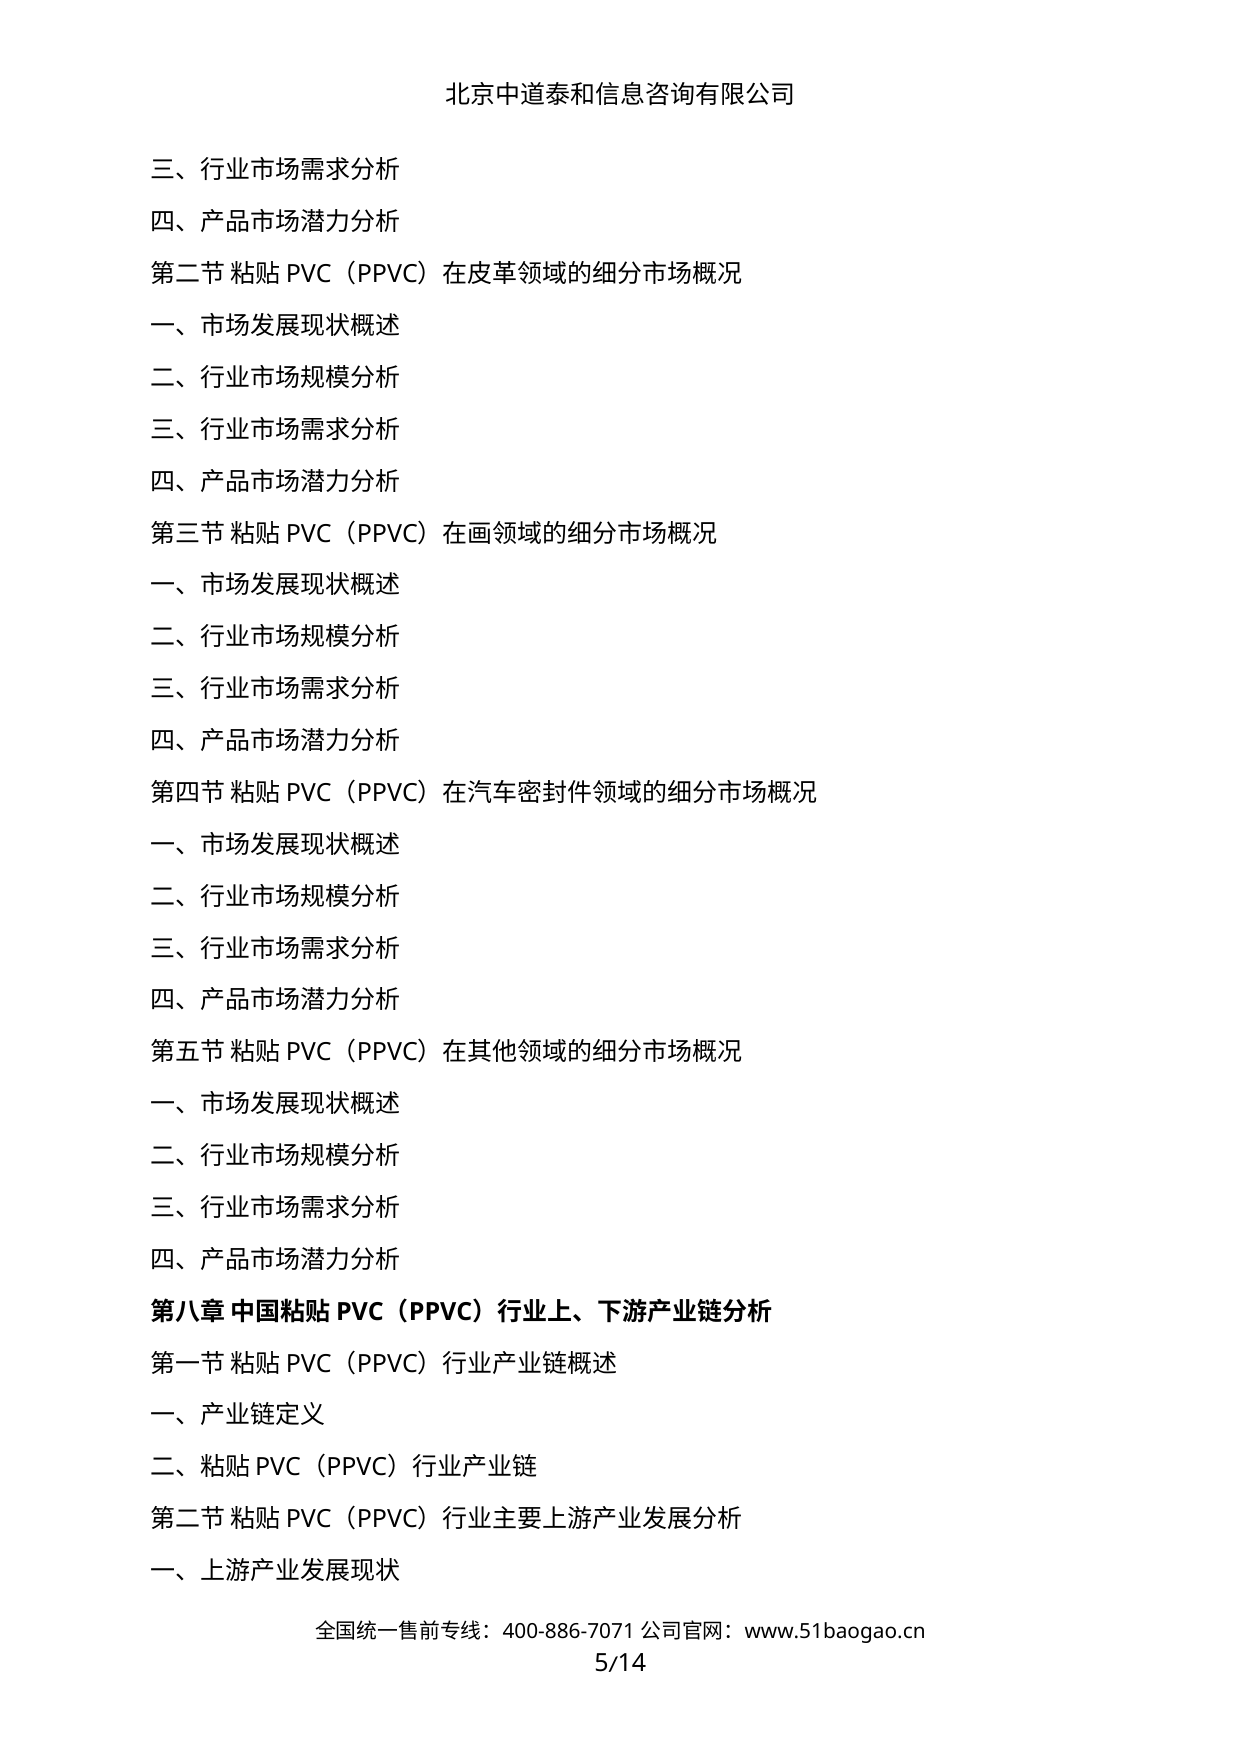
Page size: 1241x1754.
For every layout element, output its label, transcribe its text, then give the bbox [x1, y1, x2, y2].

text 一、市场发展现状概述 [150, 565, 1090, 601]
text 三、行业市场需求分析 [150, 150, 1090, 186]
text 一、产业链定义 [150, 1395, 1090, 1431]
text 三、行业市场需求分析 [150, 928, 1090, 964]
text 一、市场发展现状概述 [150, 306, 1090, 342]
text 三、行业市场需求分析 [150, 1187, 1090, 1224]
text 四、产品市场潜力分析 [150, 461, 1090, 497]
text 四、产品市场潜力分析 [150, 202, 1090, 238]
text 第一节 粘贴PVC（PPVC）行业产业链概述 [150, 1343, 1090, 1379]
text 二、行业市场规模分析 [150, 357, 1090, 394]
text 二、粘贴PVC（PPVC）行业产业链 [150, 1447, 1090, 1483]
text 一、上游产业发展现状 [150, 1551, 1090, 1587]
text 二、行业市场规模分析 [150, 617, 1090, 653]
text 第四节 粘贴PVC（PPVC）在汽车密封件领域的细分市场概况 [150, 772, 1090, 809]
text 三、行业市场需求分析 [150, 669, 1090, 705]
text 第五节 粘贴PVC（PPVC）在其他领域的细分市场概况 [150, 1032, 1090, 1068]
text 四、产品市场潜力分析 [150, 721, 1090, 757]
text 一、市场发展现状概述 [150, 824, 1090, 861]
text 四、产品市场潜力分析 [150, 1239, 1090, 1276]
text 第二节 粘贴PVC（PPVC）在皮革领域的细分市场概况 [150, 254, 1090, 290]
text 三、行业市场需求分析 [150, 409, 1090, 446]
text 第三节 粘贴PVC（PPVC）在画领域的细分市场概况 [150, 513, 1090, 549]
text 第二节 粘贴PVC（PPVC）行业主要上游产业发展分析 [150, 1499, 1090, 1535]
text 二、行业市场规模分析 [150, 876, 1090, 912]
text 第八章 中国粘贴PVC（PPVC）行业上、下游产业链分析 [150, 1291, 1090, 1327]
text 四、产品市场潜力分析 [150, 980, 1090, 1016]
text 一、市场发展现状概述 [150, 1084, 1090, 1120]
text 二、行业市场规模分析 [150, 1136, 1090, 1172]
